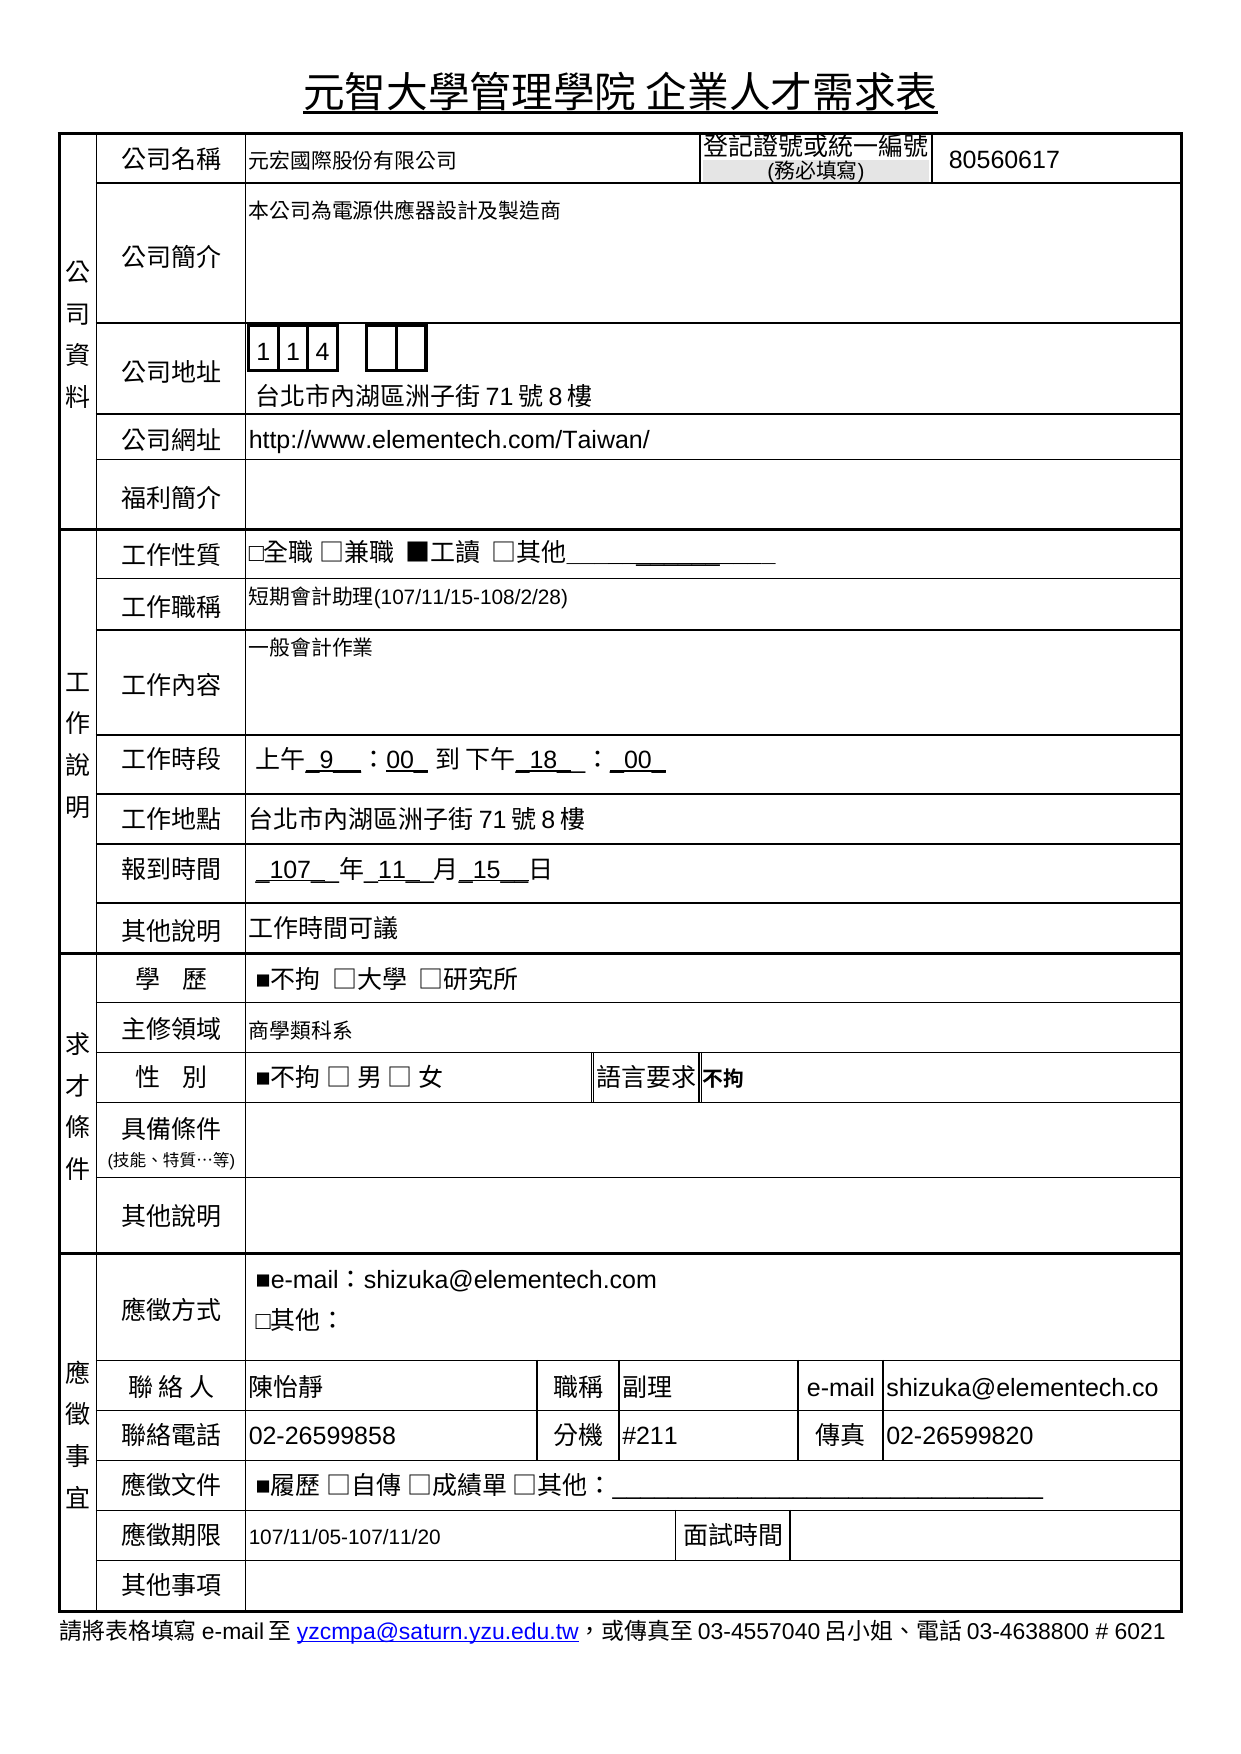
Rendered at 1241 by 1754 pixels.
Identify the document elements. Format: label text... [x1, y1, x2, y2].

table_cell 工作時間可議 [246, 904, 1180, 952]
table_cell 公司簡介 [97, 184, 245, 322]
table_cell 副理 [620, 1361, 797, 1410]
table_cell [246, 1178, 1180, 1252]
table_cell 應 徵 事 宜 [61, 1255, 96, 1610]
table_cell e-mail [799, 1361, 882, 1410]
table_cell 報到時間 [97, 845, 245, 902]
table_cell 107/11/05-107/11/20 [246, 1511, 675, 1560]
table_cell 工作內容 [97, 631, 245, 734]
table_cell #211 [620, 1411, 797, 1460]
table_header 元宏國際股份有限公司 [246, 135, 699, 182]
table_cell 上午_9__：00_ 到 下午_18__：_00_ [246, 736, 1180, 793]
table_cell 學 歷 [97, 955, 245, 1002]
table_header 80560617 [933, 135, 1180, 182]
table_cell 其他說明 [97, 1178, 245, 1252]
table_cell 傳真 [799, 1411, 882, 1460]
text 請將表格填寫 e-mail至 yzcmpa@saturn.yzu.edu.tw，或傳真至03-4557040呂小姐、電話03-4638800 # 6021 [59, 1613, 1181, 1646]
table_cell 主修領域 [97, 1003, 245, 1052]
table_cell 本公司為電源供應器設計及製造商 [246, 184, 1180, 322]
table_cell [246, 1103, 1180, 1177]
table_cell 求 才 條 件 [61, 955, 96, 1252]
table_cell [246, 460, 1180, 528]
table_header 公司名稱 [97, 135, 245, 182]
table_cell 02-26599858 [246, 1411, 536, 1460]
table_cell 工 作 說 明 [61, 531, 96, 952]
table_cell shizuka@elementech.com [884, 1361, 1180, 1410]
table_cell 其他事項 [97, 1561, 245, 1610]
table_cell _107__年_11__月_15__日 [246, 845, 1180, 902]
table_cell 分機 [538, 1411, 618, 1460]
table_cell 面試時間 [676, 1511, 789, 1560]
table_cell 性 別 [97, 1053, 245, 1102]
table_cell 應徵方式 [97, 1255, 245, 1360]
table_cell 02-26599820 [884, 1411, 1180, 1460]
table_cell 語言要求 [594, 1053, 698, 1102]
table_cell □全職 □兼職 ■工讀 □其他_______________ [246, 531, 1180, 578]
table_cell 公司地址 [97, 324, 245, 413]
table_cell 陳怡靜 [246, 1361, 536, 1410]
text 元智大學管理學院 企業人才需求表 [59, 59, 1181, 119]
table_cell ■e-mail：shizuka@elementech.com □其他： [246, 1255, 1180, 1360]
table_cell 工作性質 [97, 531, 245, 578]
table_cell 具備條件 (技能、特質…等) [97, 1103, 245, 1177]
table_cell http://www.elementech.com/Taiwan/ [246, 415, 1180, 458]
table_cell 福利簡介 [97, 460, 245, 528]
table_cell ■不拘 □ 男 □ 女 [246, 1053, 591, 1102]
table_header 登記證號或統一編號 (務必填寫) [701, 135, 931, 182]
table_cell [791, 1511, 1180, 1560]
table_cell 商學類科系 [246, 1003, 1180, 1052]
table_header 公 司 資 料 [61, 135, 96, 528]
table_cell 工作職稱 [97, 579, 245, 629]
table_cell 職稱 [538, 1361, 618, 1410]
table_cell 台北市內湖區洲子街71號8樓 [246, 324, 1180, 413]
table_cell 公司網址 [97, 415, 245, 458]
table_cell 聯絡電話 [97, 1411, 245, 1460]
table_cell ■履歷 □自傳 □成績單 □其他：_______________________________ [246, 1461, 1180, 1510]
table_cell 應徵期限 [97, 1511, 245, 1560]
table_cell 一般會計作業 [246, 631, 1180, 734]
table_cell 其他說明 [97, 904, 245, 952]
table_cell ■不拘 □大學 □研究所 [246, 955, 1180, 1002]
table_cell 聯 絡 人 [97, 1361, 245, 1410]
table_cell 工作時段 [97, 736, 245, 793]
table_cell 短期會計助理(107/11/15-108/2/28) [246, 579, 1180, 629]
table_cell 工作地點 [97, 795, 245, 843]
table_cell [246, 1561, 1180, 1610]
table_cell 應徵文件 [97, 1461, 245, 1510]
table_cell 台北市內湖區洲子街71號8樓 [246, 795, 1180, 843]
table_cell 不拘 [702, 1053, 1180, 1102]
